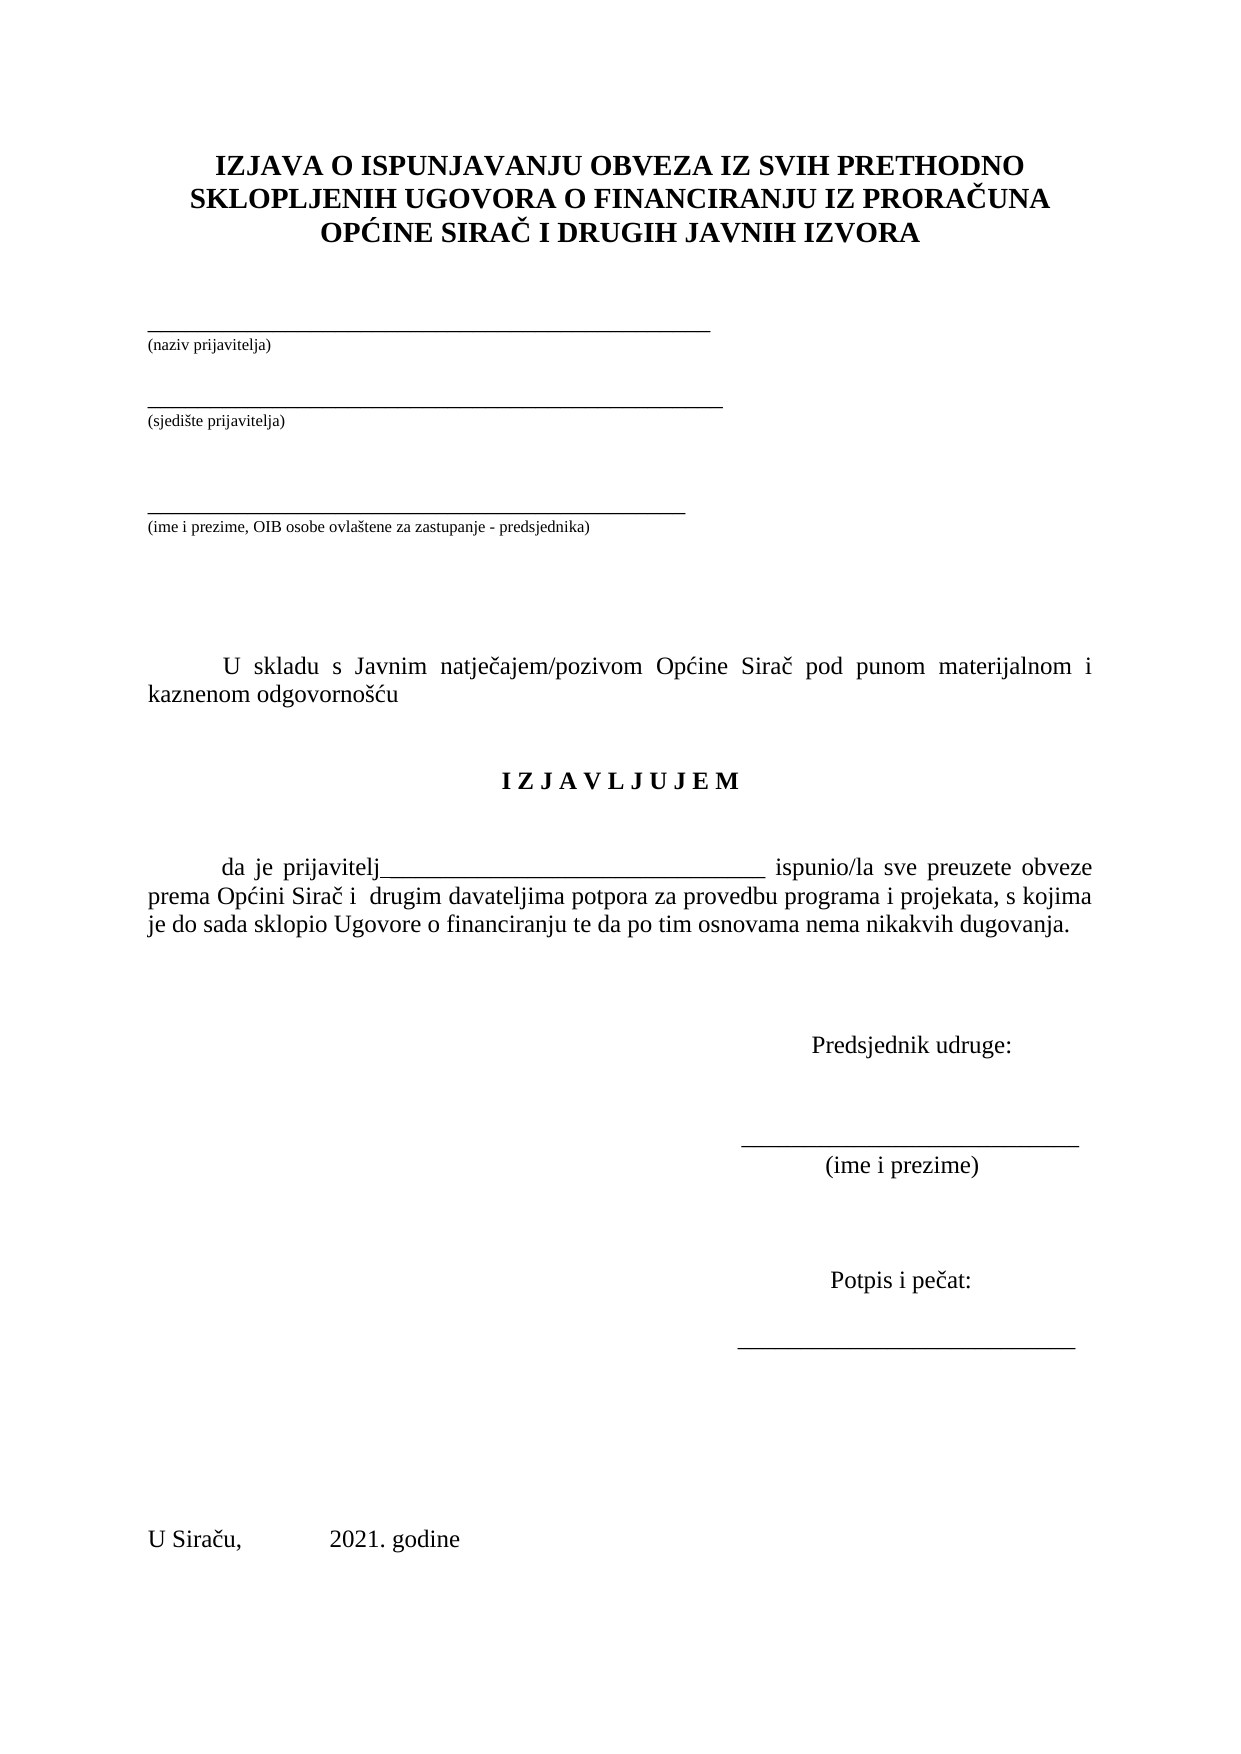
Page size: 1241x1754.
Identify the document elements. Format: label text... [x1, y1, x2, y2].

text IZJAVA O ISPUNJAVANJU OBVEZA IZ SVIH PRETHODNO SKLOPLJENIH UGOVORA O FINANCIRANJU IZ PRORAČUNA OPĆINE SIRAČ I DRUGIH JAVNIH IZVORA [148, 148, 1093, 248]
text ___________________________________________ [148, 488, 1093, 517]
text I Z J A V L J U J E M [148, 766, 1093, 794]
text Predsjednik udruge: [148, 1030, 1093, 1058]
text Potpis i pečat: [148, 1265, 1093, 1294]
text ______________________________________________ [148, 382, 1093, 411]
text (ime i prezime) [148, 1150, 1093, 1179]
text (sjedište prijavitelja) [148, 411, 1093, 430]
text da je prijavitelj ______________________________ ispunio/la sve preuzete obveze prema Općini Sirač i drugim davateljima potpora za provedbu programa i projekata, s kojima je do sada sklopio Ugovore o financiranju te da po tim osnovama nema nikakvih dugovanja. [148, 852, 1093, 938]
text (ime i prezime, OIB osobe ovlaštene za zastupanje - predsjednika) [148, 517, 1093, 536]
text _____________________________________________ [148, 306, 1093, 334]
text ___________________________ [148, 1323, 1093, 1351]
text U skladu s Javnim natječajem/pozivom Općine Sirač pod punom materijalnom i kaznenom odgovornošću [148, 651, 1093, 708]
text ___________________________ [148, 1121, 1093, 1150]
text U Siraču, 2021. godine [148, 1524, 1093, 1553]
text (naziv prijavitelja) [148, 334, 1093, 354]
